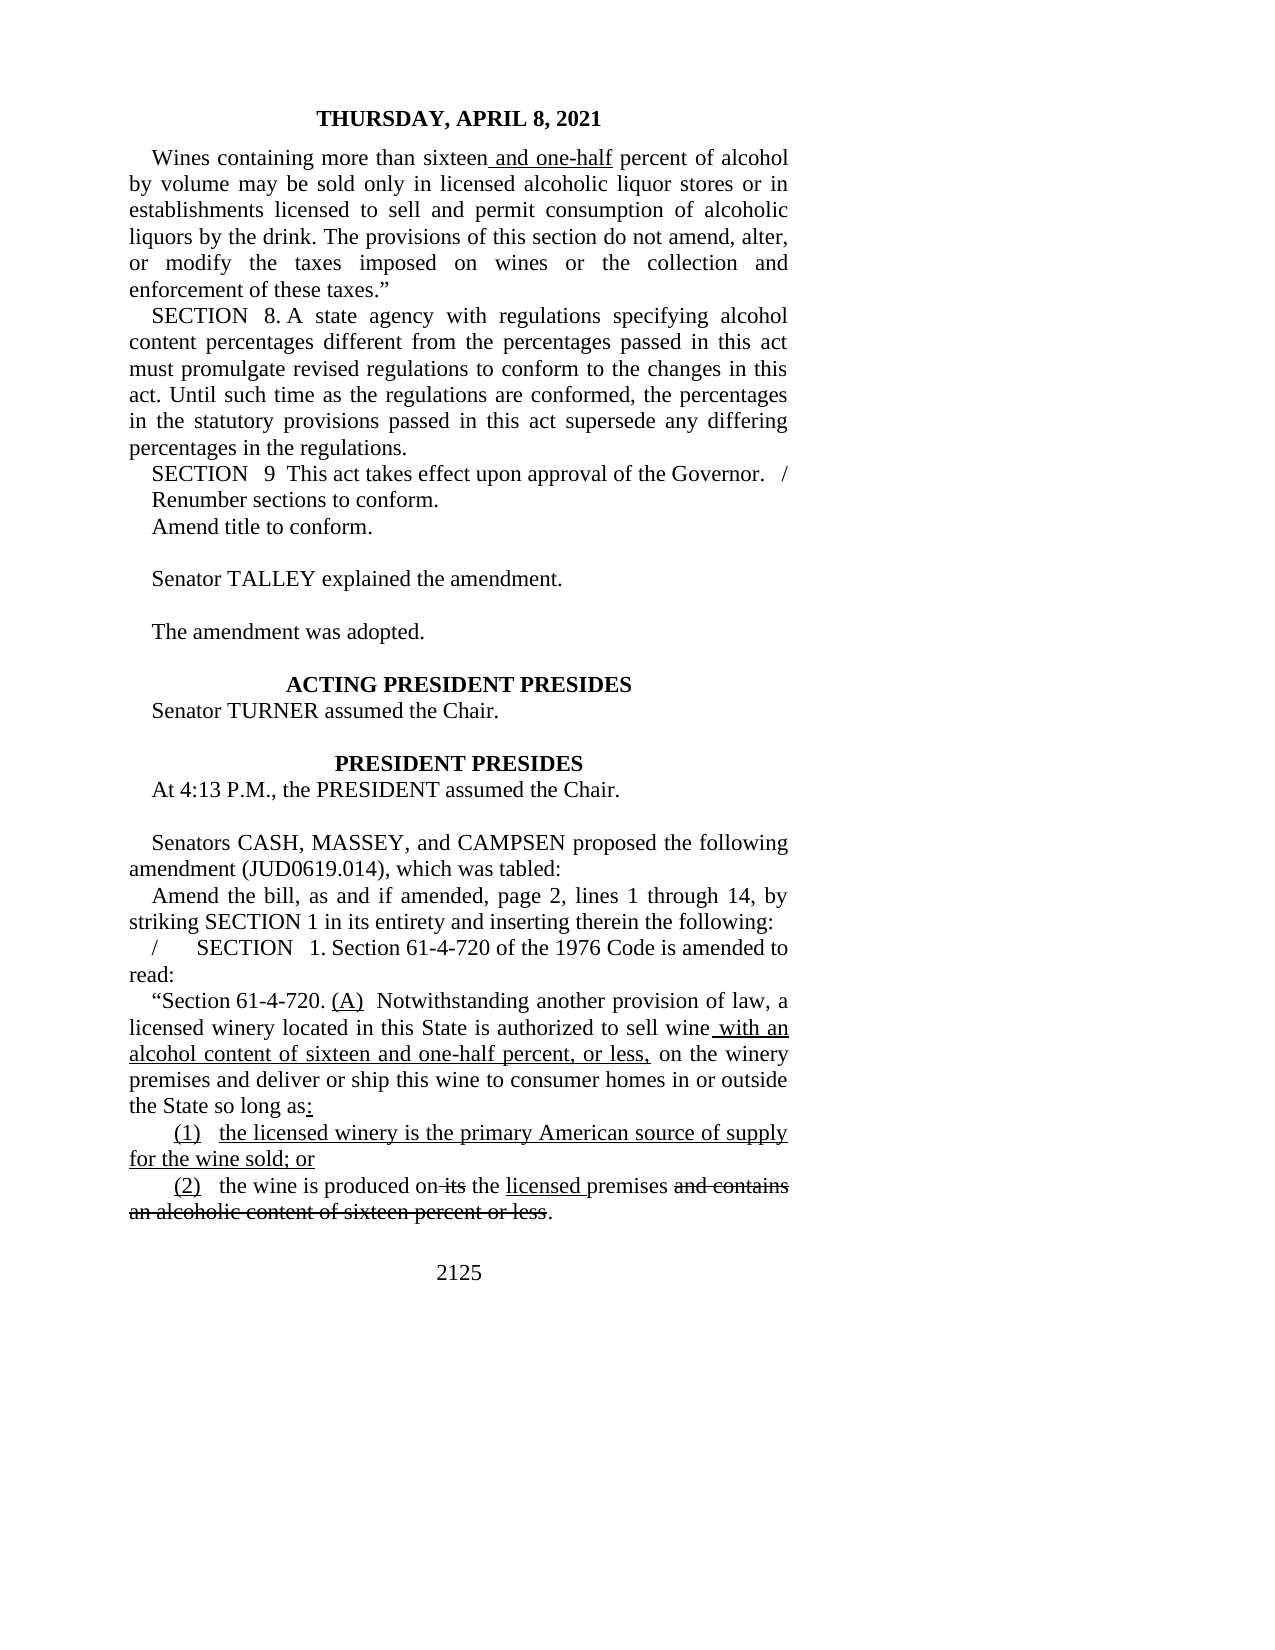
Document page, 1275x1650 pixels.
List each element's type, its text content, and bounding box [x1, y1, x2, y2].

text / SECTION 1. Section 61-4-720 of the 1976 Code is amended to read: [129, 934, 789, 987]
text Renumber sections to conform. [129, 486, 789, 513]
text Senator TALLEY explained the amendment. [129, 566, 789, 592]
text (2) the wine is produced on its the licensed premises and contains an alcoholic content of sixteen percent or less. [129, 1172, 789, 1224]
text (1) the licensed winery is the primary American source of supply for the wine sold; or [129, 1119, 789, 1172]
text ACTING PRESIDENT PRESIDES [129, 671, 789, 697]
text “Section 61-4-720. (A) Notwithstanding another provision of law, a licensed winery located in this State is authorized to sell wine with an alcohol content of sixteen and one-half percent, or less, on the winery premises and deliver or ship this wine to consumer homes in or outside the State so long as: [129, 987, 789, 1119]
text SECTION 9 This act takes effect upon approval of the Governor. / [129, 460, 789, 486]
text Amend the bill, as and if amended, page 2, lines 1 through 14, by striking SECTION 1 in its entirety and inserting therein the following: [129, 882, 789, 934]
text Amend title to conform. [129, 513, 789, 539]
text The amendment was adopted. [129, 618, 789, 644]
text Wines containing more than sixteen and one-half percent of alcohol by volume may be sold only in licensed alcoholic liquor stores or in establishments licensed to sell and permit consumption of alcoholic liquors by the drink. The provisions of this section do not amend, alter, or modify the taxes imposed on wines or the collection and enforcement of these taxes.” [129, 144, 789, 302]
text Senators CASH, MASSEY, and CAMPSEN proposed the following amendment (JUD0619.014), which was tabled: [129, 829, 789, 882]
text Senator TURNER assumed the Chair. [129, 697, 789, 724]
text PRESIDENT PRESIDES [129, 750, 789, 776]
text At 4:13 P.M., the PRESIDENT assumed the Chair. [129, 776, 789, 803]
text SECTION 8. A state agency with regulations specifying alcohol content percentages different from the percentages passed in this act must promulgate revised regulations to conform to the changes in this act. Until such time as the regulations are conformed, the percentages in the statutory provisions passed in this act supersede any differing percentages in the regulations. [129, 302, 789, 460]
